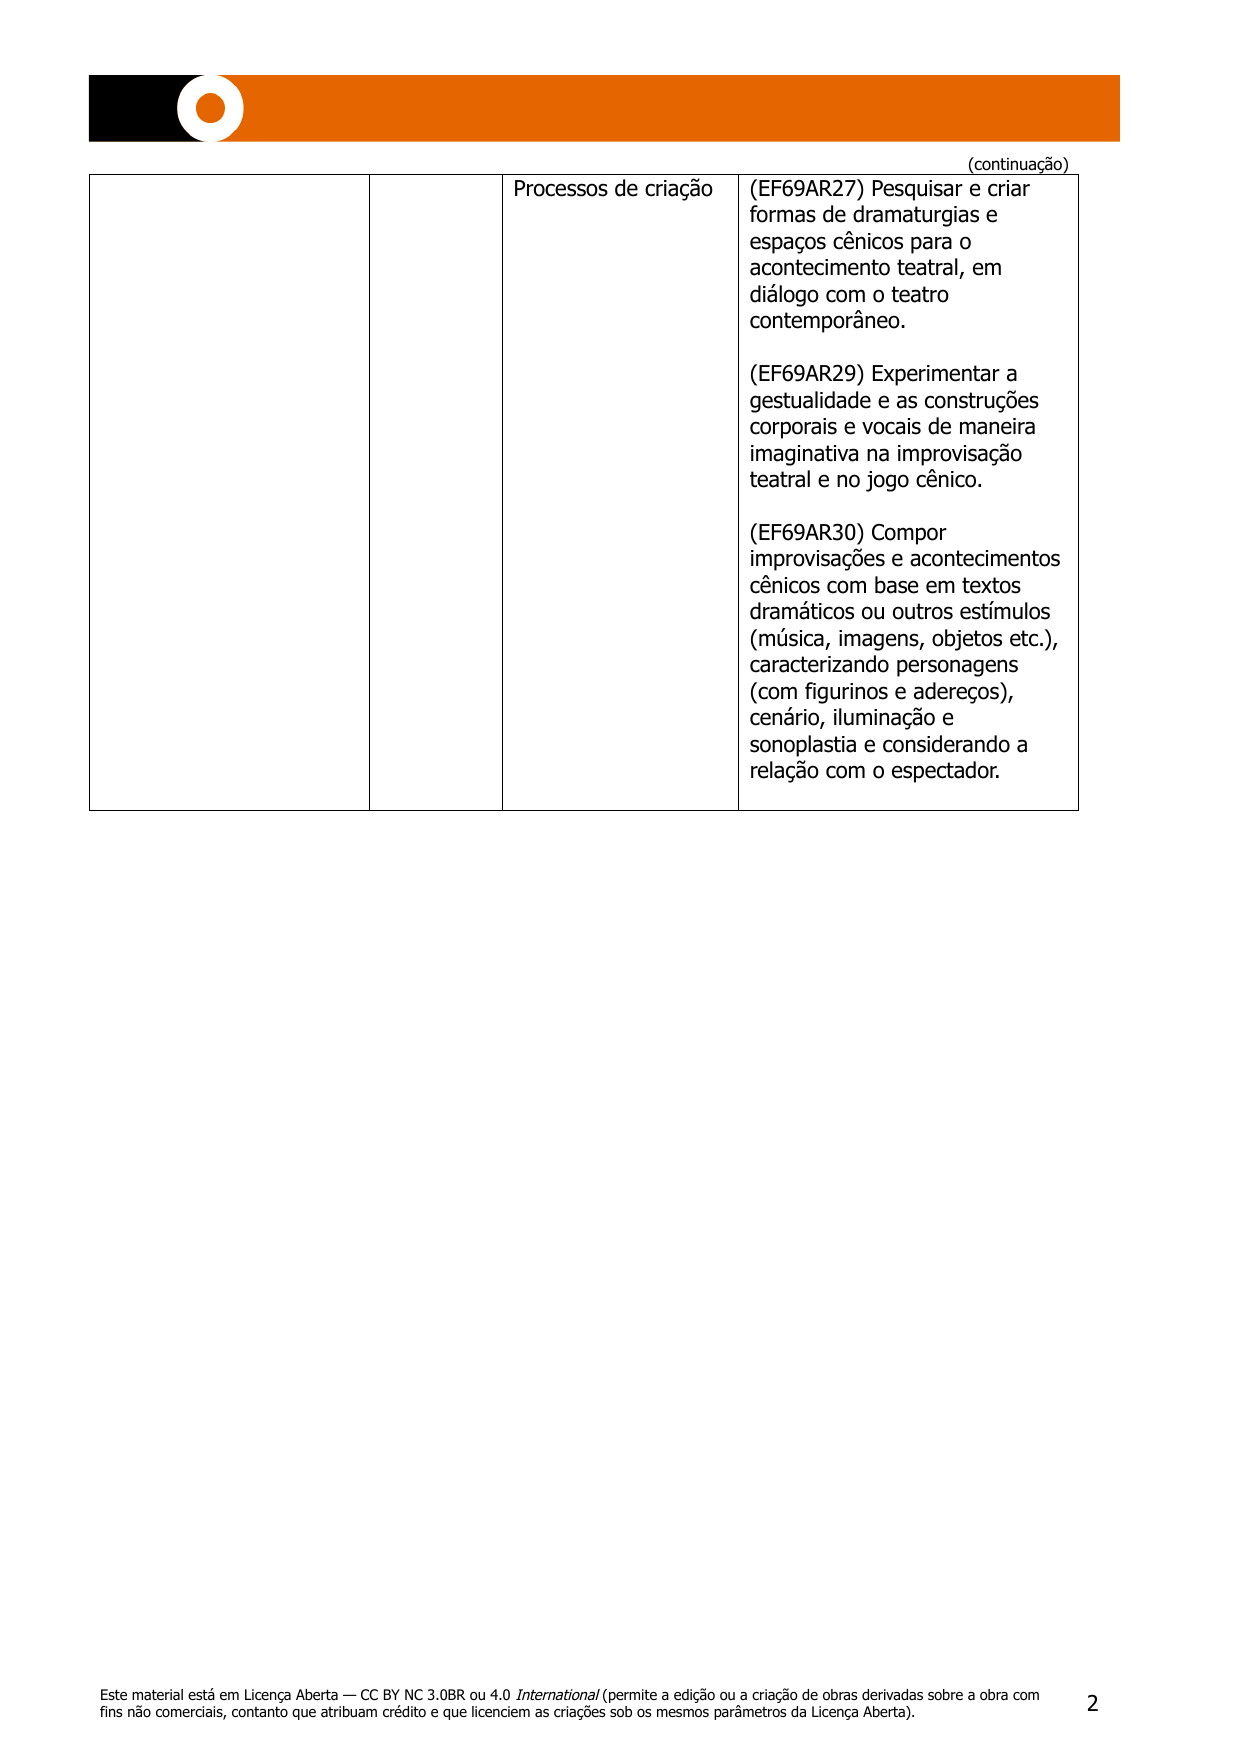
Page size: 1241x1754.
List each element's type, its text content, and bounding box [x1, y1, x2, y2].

table_header [370, 175, 502, 809]
text (continuação) [89, 154, 1069, 173]
table_header Processos de criação [503, 175, 738, 809]
table_header (EF69AR27) Pesquisar e criar formas de dramaturgias e espaços cênicos para o acontecimento teatral, em diálogo com o teatro contemporâneo. (EF69AR29) Experimentar a gestualidade e as construções corporais e vocais de maneira imaginativa na improvisação teatral e no jogo cênico. (EF69AR30) Compor improvisações e acontecimentos cênicos com base em textos dramáticos ou outros estímulos (música, imagens, objetos etc.), caracterizando personagens (com figurinos e adereços), cenário, iluminação e sonoplastia e considerando a relação com o espectador. [739, 175, 1078, 809]
picture [88, 75, 1120, 154]
table_header [90, 175, 369, 809]
